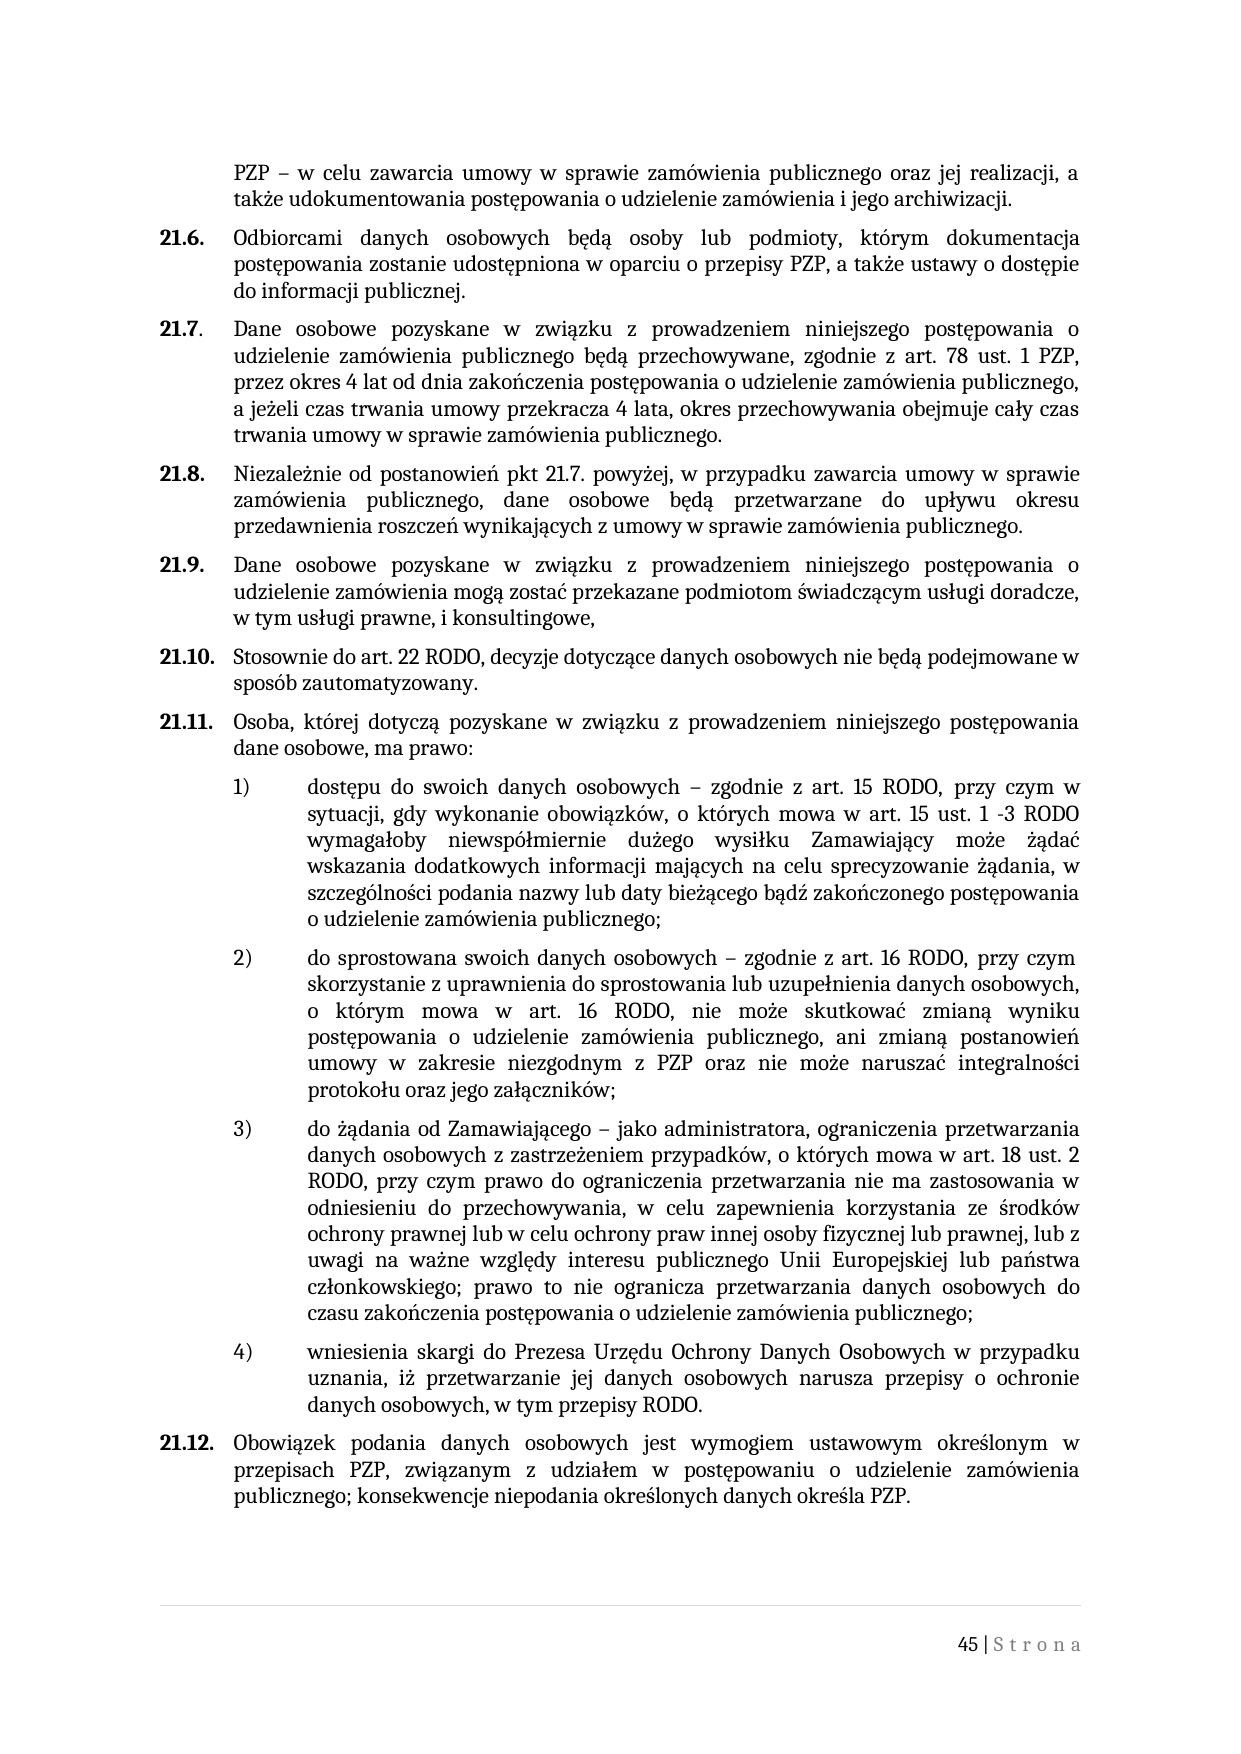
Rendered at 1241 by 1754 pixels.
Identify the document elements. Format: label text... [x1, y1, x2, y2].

text 21.8. Niezależnie od postanowień pkt 21.7. powyżej, w przypadku zawarcia umowy w sprawie zamówienia publicznego, dane osobowe będą przetwarzane do upływu okresu przedawnienia roszczeń wynikających z umowy w sprawie zamówienia publicznego. [159, 461, 1081, 539]
text 21.6. Odbiorcami danych osobowych będą osoby lub podmioty, którym dokumentacja postępowania zostanie udostępniona w oparciu o przepisy PZP, a także ustawy o dostępie do informacji publicznej. [159, 225, 1081, 304]
text 21.9. Dane osobowe pozyskane w związku z prowadzeniem niniejszego postępowania o udzielenie zamówienia mogą zostać przekazane podmiotom świadczącym usługi doradcze, w tym usługi prawne, i konsultingowe, [159, 552, 1081, 631]
list dostępu do swoich danych osobowych – zgodnie z art. 15 RODO, przy czym w sytuacji, gdy wykonanie obowiązków, o których mowa w art. 15 ust. 1 -3 RODO wymagałoby niewspółmiernie dużego wysiłku Zamawiający może żądać wskazania dodatkowych informacji mających na celu sprecyzowanie żądania, w szczególności podania nazwy lub daty bieżącego bądź zakończonego postępowania o udzielenie zamówienia publicznego; [233, 774, 1081, 932]
text 21.7. Dane osobowe pozyskane w związku z prowadzeniem niniejszego postępowania o udzielenie zamówienia publicznego będą przechowywane, zgodnie z art. 78 ust. 1 PZP, przez okres 4 lat od dnia zakończenia postępowania o udzielenie zamówienia publicznego, a jeżeli czas trwania umowy przekracza 4 lata, okres przechowywania obejmuje cały czas trwania umowy w sprawie zamówienia publicznego. [159, 316, 1081, 448]
list wniesienia skargi do Prezesa Urzędu Ochrony Danych Osobowych w przypadku uznania, iż przetwarzanie jej danych osobowych narusza przepisy o ochronie danych osobowych, w tym przepisy RODO. [233, 1339, 1081, 1418]
text 21.11. Osoba, której dotyczą pozyskane w związku z prowadzeniem niniejszego postępowania dane osobowe, ma prawo: [159, 709, 1081, 762]
text 21.10. Stosownie do art. 22 RODO, decyzje dotyczące danych osobowych nie będą podejmowane w sposób zautomatyzowany. [159, 644, 1081, 696]
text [159, 159, 1081, 212]
text 21.12. Obowiązek podania danych osobowych jest wymogiem ustawowym określonym w przepisach PZP, związanym z udziałem w postępowaniu o udzielenie zamówienia publicznego; konsekwencje niepodania określonych danych określa PZP. [159, 1430, 1081, 1509]
list do sprostowana swoich danych osobowych – zgodnie z art. 16 RODO, przy czym skorzystanie z uprawnienia do sprostowania lub uzupełnienia danych osobowych, o którym mowa w art. 16 RODO, nie może skutkować zmianą wyniku postępowania o udzielenie zamówienia publicznego, ani zmianą postanowień umowy w zakresie niezgodnym z PZP oraz nie może naruszać integralności protokołu oraz jego załączników; [233, 945, 1081, 1103]
list do żądania od Zamawiającego – jako administratora, ograniczenia przetwarzania danych osobowych z zastrzeżeniem przypadków, o których mowa w art. 18 ust. 2 RODO, przy czym prawo do ograniczenia przetwarzania nie ma zastosowania w odniesieniu do przechowywania, w celu zapewnienia korzystania ze środków ochrony prawnej lub w celu ochrony praw innej osoby fizycznej lub prawnej, lub z uwagi na ważne względy interesu publicznego Unii Europejskiej lub państwa członkowskiego; prawo to nie ogranicza przetwarzania danych osobowych do czasu zakończenia postępowania o udzielenie zamówienia publicznego; [233, 1115, 1081, 1326]
